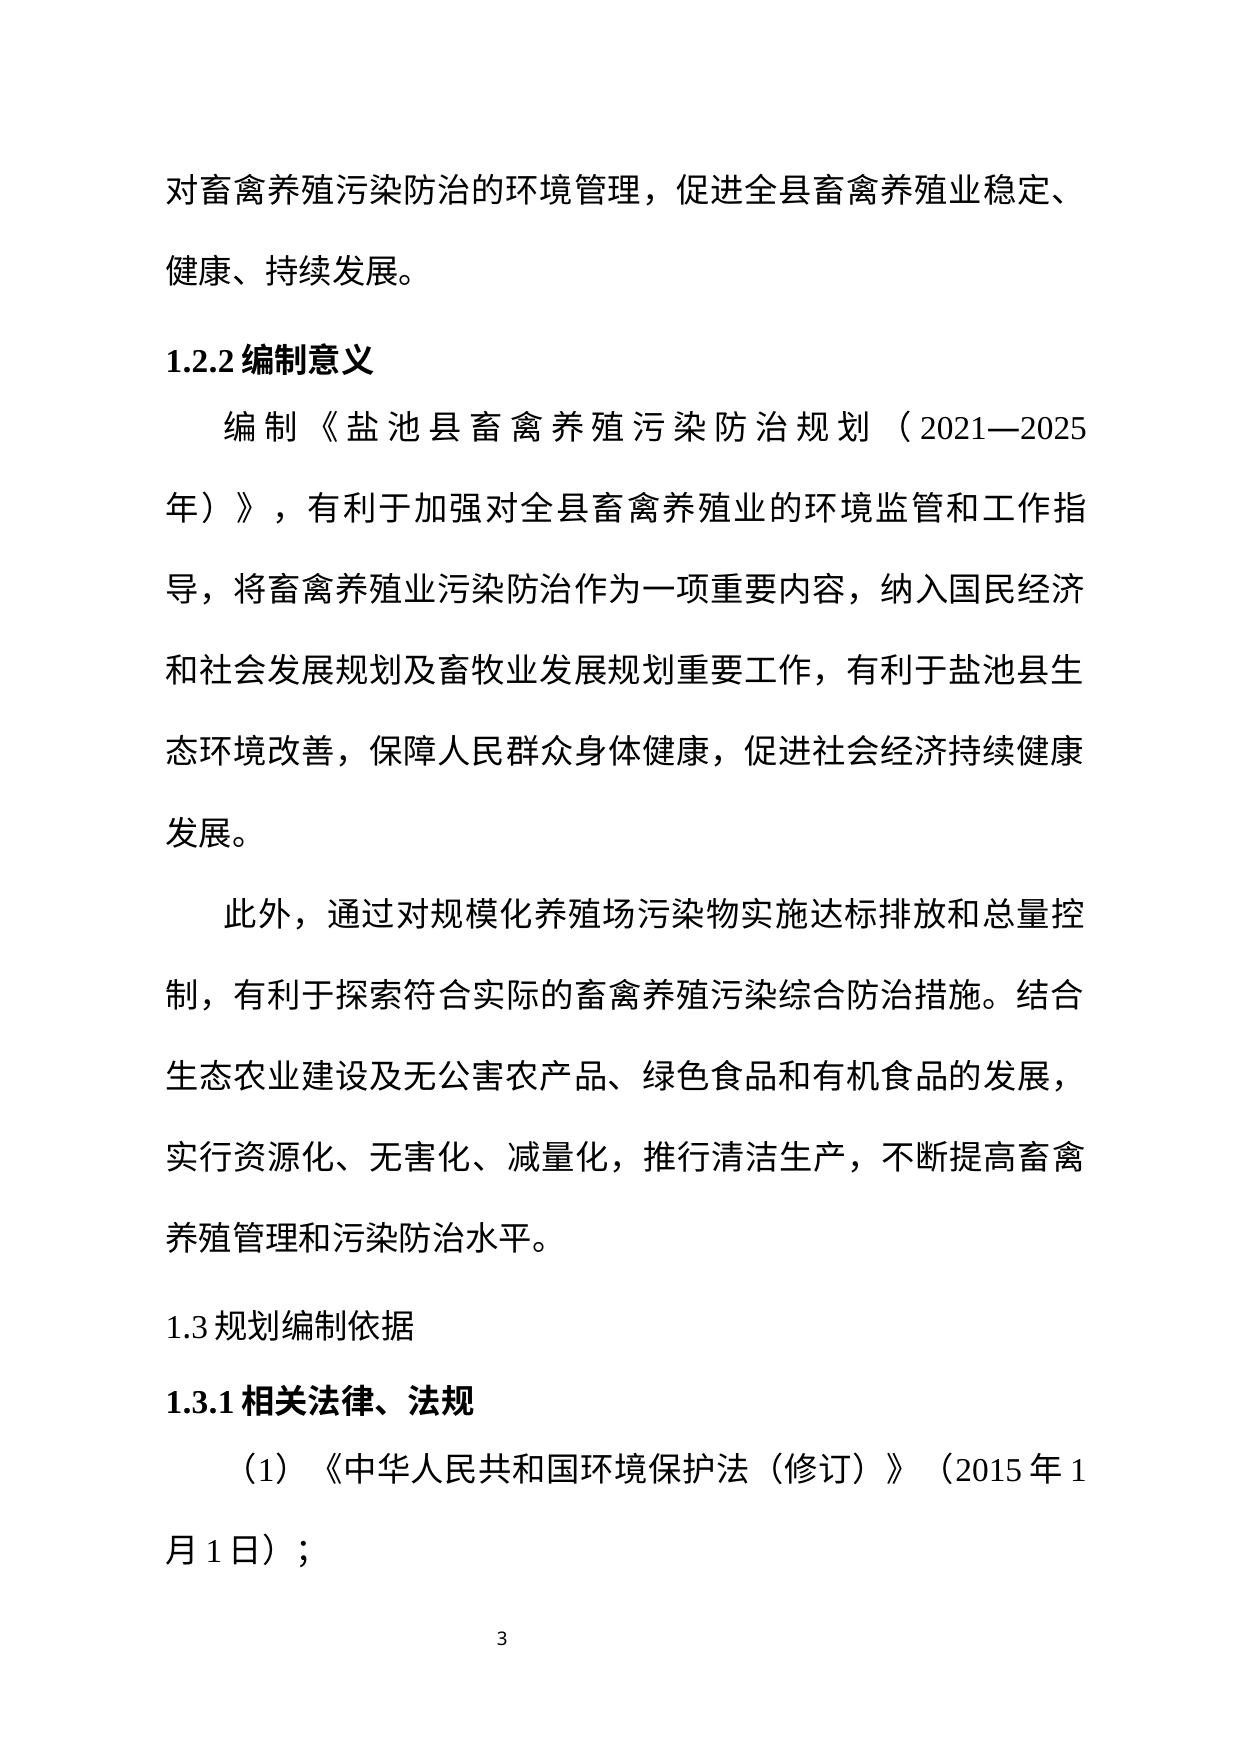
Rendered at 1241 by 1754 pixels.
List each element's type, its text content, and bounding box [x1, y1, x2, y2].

subtitle 1.3规划编制依据 [165, 1289, 1087, 1351]
text 此外，通过对规模化养殖场污染物实施达标排放和总量控制，有利于探索符合实际的畜禽养殖污染综合防治措施。结合生态农业建设及无公害农产品、绿色食品和有机食品的发展，实行资源化、无害化、减量化，推行清洁生产，不断提高畜禽养殖管理和污染防治水平。 [165, 871, 1087, 1276]
subtitle 1.2.2编制意义 [165, 322, 1087, 385]
text 编制《盐池县畜禽养殖污染防治规划（2021—2025年）》，有利于加强对全县畜禽养殖业的环境监管和工作指导，将畜禽养殖业污染防治作为一项重要内容，纳入国民经济和社会发展规划及畜牧业发展规划重要工作，有利于盐池县生态环境改善，保障人民群众身体健康，促进社会经济持续健康发展。 [165, 385, 1087, 871]
subtitle 1.3.1相关法律、法规 [165, 1364, 1087, 1426]
text （1）《中华人民共和国环境保护法（修订）》（2015年1月1日）； [165, 1426, 1087, 1588]
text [165, 148, 1087, 310]
